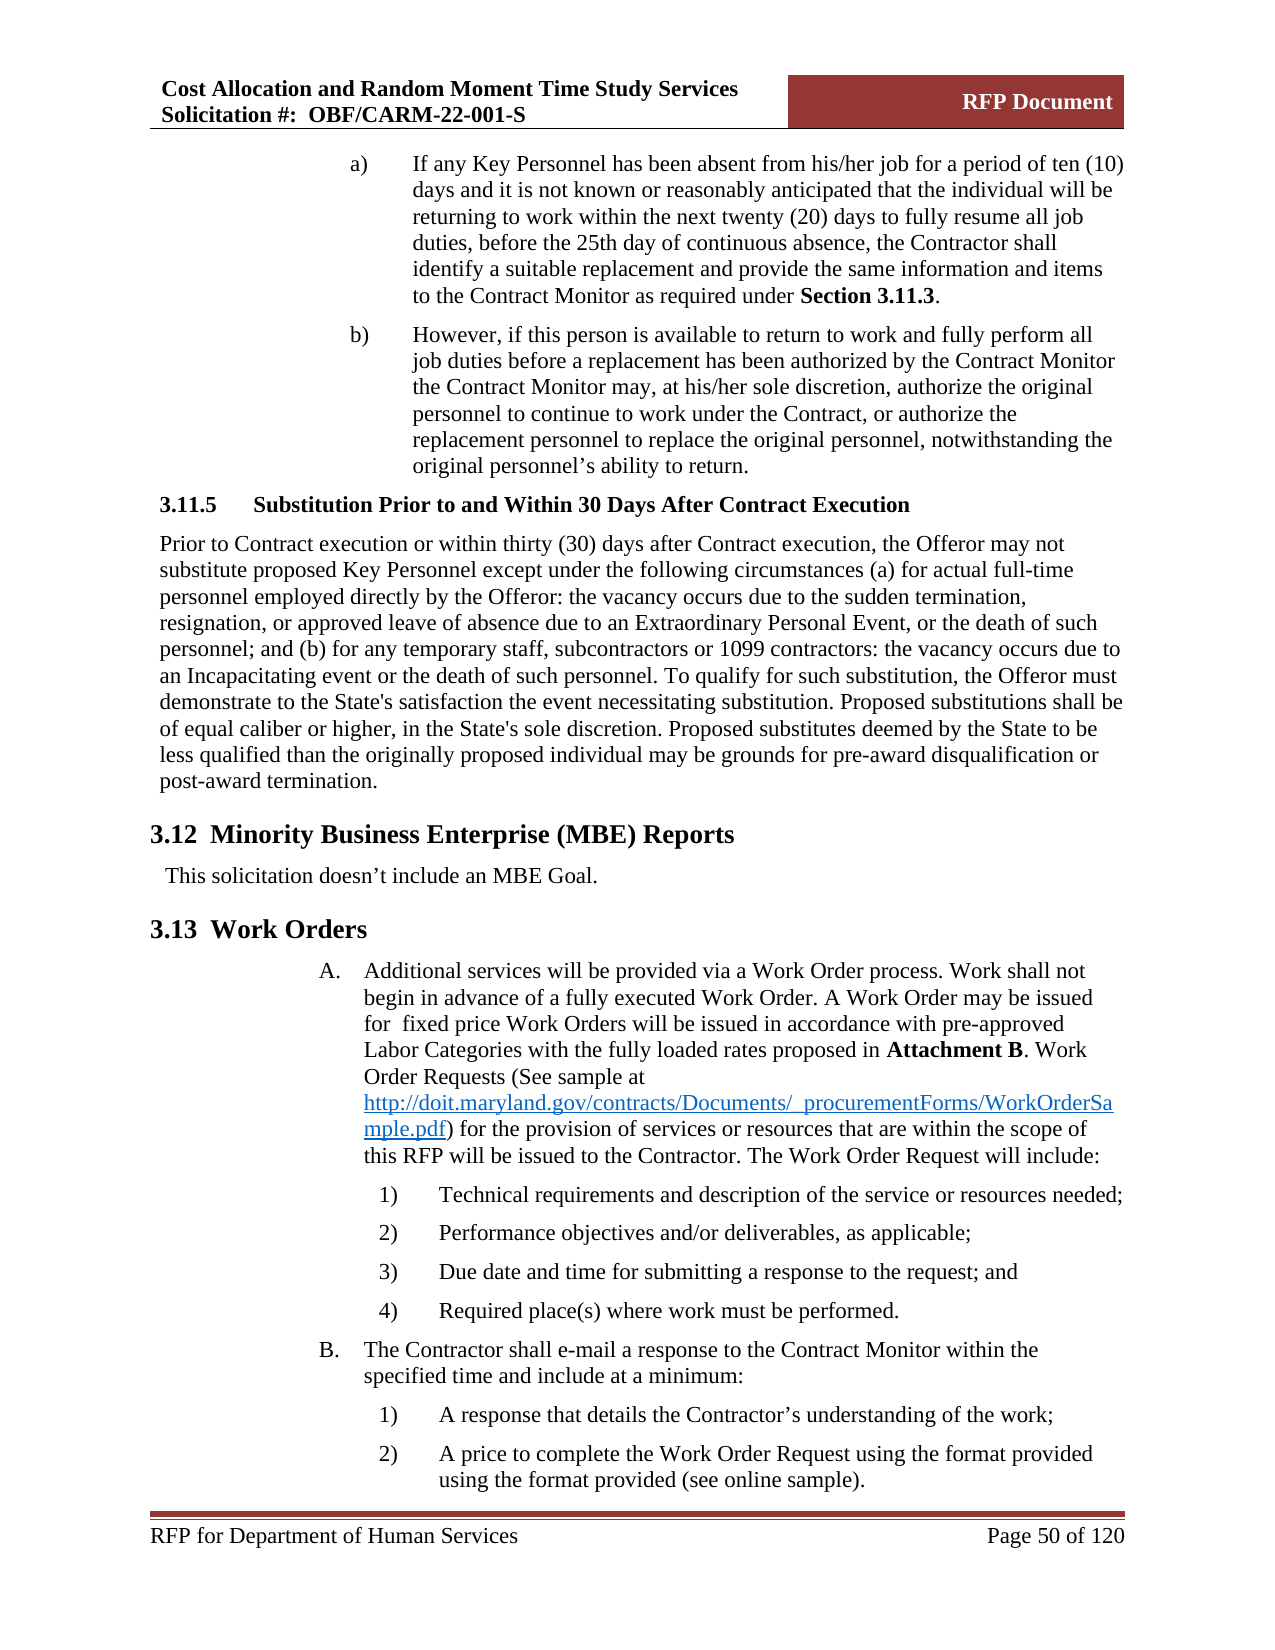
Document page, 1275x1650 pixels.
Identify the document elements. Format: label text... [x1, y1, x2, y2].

list Additional services will be provided via a Work Order process. Work shall not begin in advance of a fully executed Work Order. A Work Order may be issued for fixed price Work Orders will be issued in accordance with pre-approved Labor Categories with the fully loaded rates proposed in Attachment B. Work Order Requests (See sample at http://doit.maryland.gov/contracts/Documents/_procurementForms/WorkOrderSample.pdf) for the provision of services or resources that are within the scope of this RFP will be issued to the Contractor. The Work Order Request will include: [319, 957, 1125, 1168]
list The Contractor shall e-mail a response to the Contract Monitor within the specified time and include at a minimum: [319, 1336, 1125, 1389]
list If any Key Personnel has been absent from his/her job for a period of ten (10) days and it is not known or reasonably anticipated that the individual will be returning to work within the next twenty (20) days to fully resume all job duties, before the 25th day of continuous absence, the Contractor shall identify a suitable replacement and provide the same information and items to the Contract Monitor as required under Section 3.11.3. [350, 150, 1125, 308]
list A response that details the Contractor’s understanding of the work; [379, 1401, 1125, 1428]
subtitle Substitution Prior to and Within 30 Days After Contract Execution [159, 491, 1125, 518]
subtitle Minority Business Enterprise (MBE) Reports [150, 819, 1125, 850]
list Performance objectives and/or deliverables, as applicable; [379, 1219, 1125, 1246]
list However, if this person is available to return to work and fully perform all job duties before a replacement has been authorized by the Contract Monitor the Contract Monitor may, at his/her sole discretion, authorize the original personnel to continue to work under the Contract, or authorize the replacement personnel to replace the original personnel, notwithstanding the original personnel’s ability to return. [350, 321, 1125, 479]
list Due date and time for submitting a response to the request; and [379, 1258, 1125, 1285]
list Required place(s) where work must be performed. [379, 1297, 1125, 1323]
list Technical requirements and description of the service or resources needed; [379, 1181, 1125, 1207]
list A price to complete the Work Order Request using the format provided using the format provided (see online sample). [379, 1440, 1125, 1493]
text This solicitation doesn’t include an MBE Goal. [165, 862, 1125, 889]
text Prior to Contract execution or within thirty (30) days after Contract execution, the Offeror may not substitute proposed Key Personnel except under the following circumstances (a) for actual full-time personnel employed directly by the Offeror: the vacancy occurs due to the sudden termination, resignation, or approved leave of absence due to an Extraordinary Personal Event, or the death of such personnel; and (b) for any temporary staff, subcontractors or 1099 contractors: the vacancy occurs due to an Incapacitating event or the death of such personnel. To qualify for such substitution, the Offeror must demonstrate to the State's satisfaction the event necessitating substitution. Proposed substitutions shall be of equal caliber or higher, in the State's sole discretion. Proposed substitutes deemed by the State to be less qualified than the originally proposed individual may be grounds for pre-award disqualification or post-award termination. [159, 530, 1125, 794]
subtitle Work Orders [150, 914, 1125, 945]
